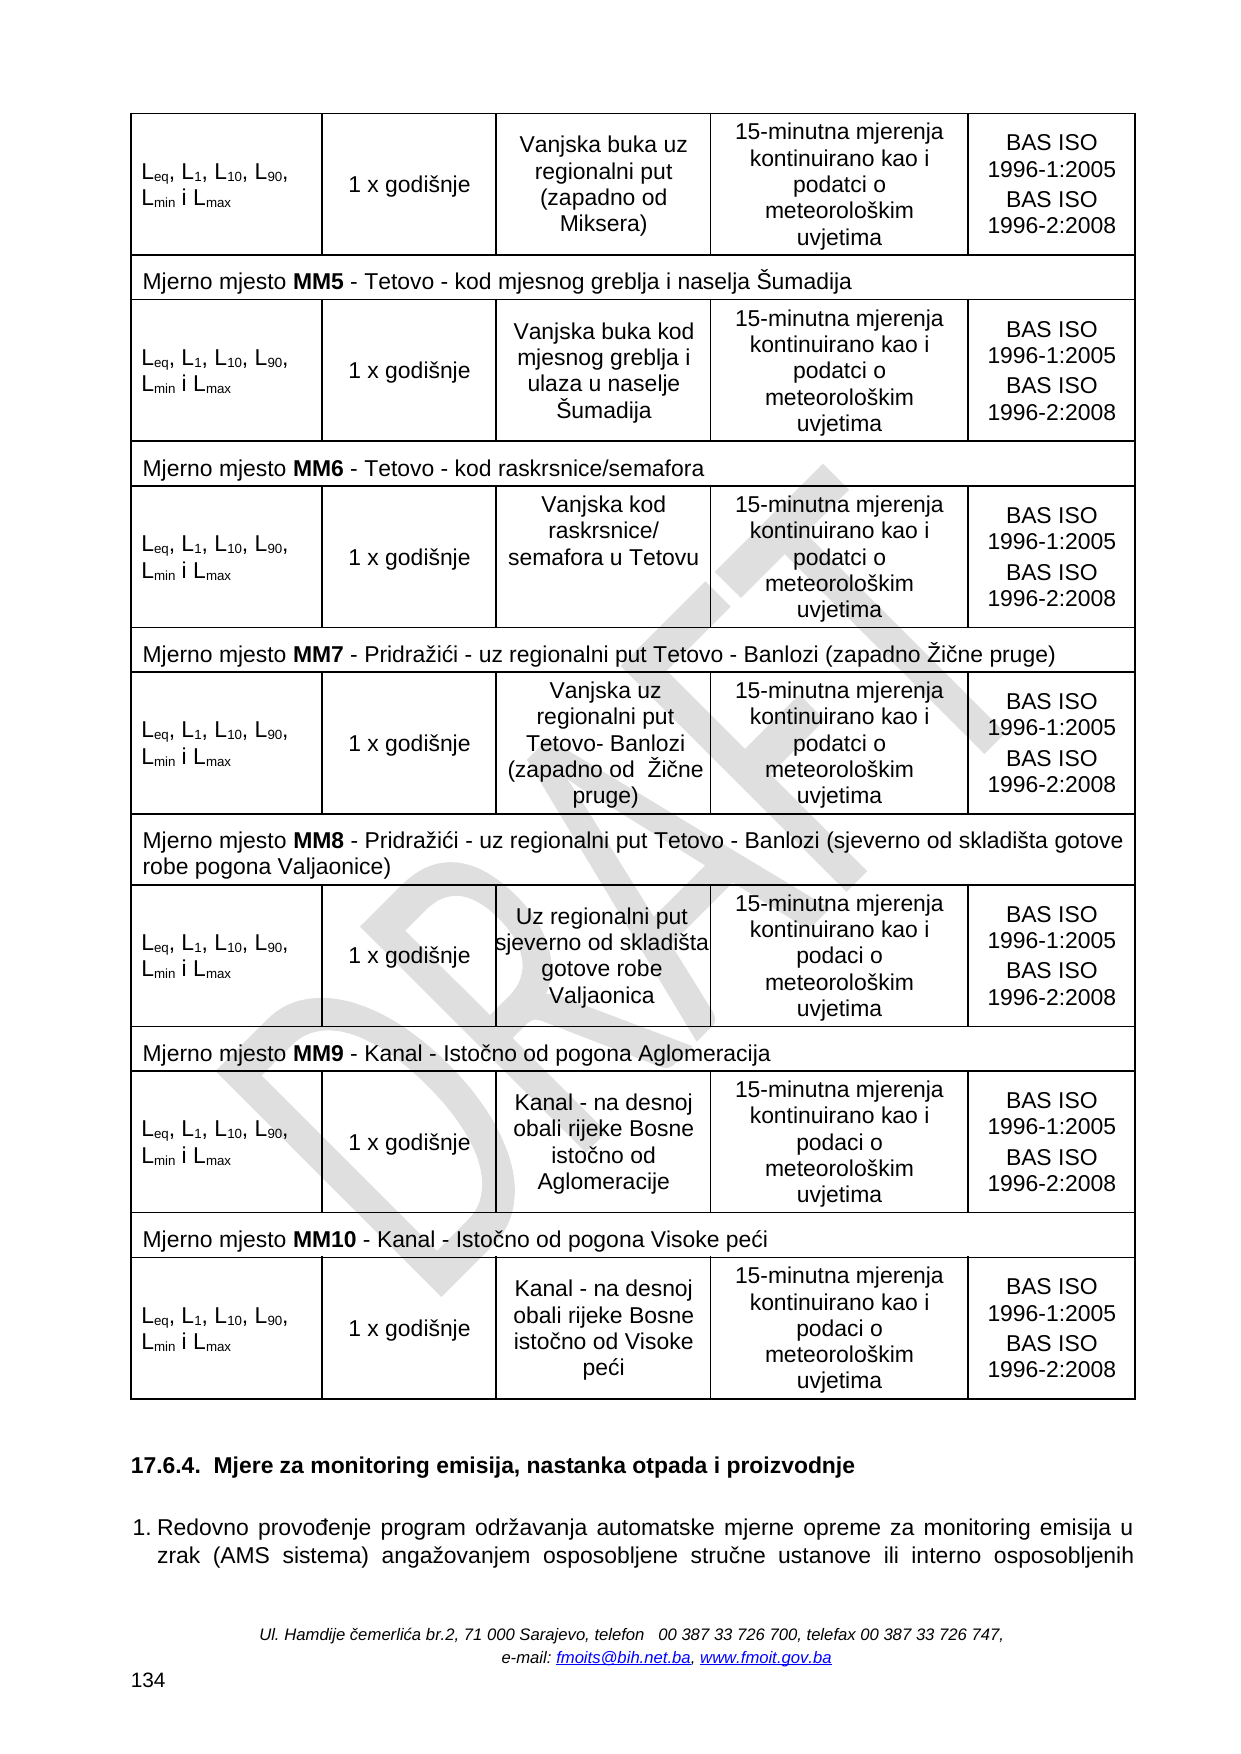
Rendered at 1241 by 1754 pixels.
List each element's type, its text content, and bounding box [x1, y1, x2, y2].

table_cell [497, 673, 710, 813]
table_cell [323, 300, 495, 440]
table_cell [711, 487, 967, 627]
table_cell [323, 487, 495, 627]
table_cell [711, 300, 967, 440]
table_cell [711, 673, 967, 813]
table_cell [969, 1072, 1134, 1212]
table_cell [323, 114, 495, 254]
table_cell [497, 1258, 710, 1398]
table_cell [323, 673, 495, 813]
subtitle 17.6.4. Mjere za monitoring emisija, nastanka otpada i proizvodnje [131, 1452, 1134, 1479]
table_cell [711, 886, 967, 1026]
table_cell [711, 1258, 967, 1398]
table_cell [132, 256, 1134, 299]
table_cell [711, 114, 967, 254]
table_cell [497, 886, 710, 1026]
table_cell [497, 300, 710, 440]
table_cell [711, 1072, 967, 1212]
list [132, 1514, 1134, 1568]
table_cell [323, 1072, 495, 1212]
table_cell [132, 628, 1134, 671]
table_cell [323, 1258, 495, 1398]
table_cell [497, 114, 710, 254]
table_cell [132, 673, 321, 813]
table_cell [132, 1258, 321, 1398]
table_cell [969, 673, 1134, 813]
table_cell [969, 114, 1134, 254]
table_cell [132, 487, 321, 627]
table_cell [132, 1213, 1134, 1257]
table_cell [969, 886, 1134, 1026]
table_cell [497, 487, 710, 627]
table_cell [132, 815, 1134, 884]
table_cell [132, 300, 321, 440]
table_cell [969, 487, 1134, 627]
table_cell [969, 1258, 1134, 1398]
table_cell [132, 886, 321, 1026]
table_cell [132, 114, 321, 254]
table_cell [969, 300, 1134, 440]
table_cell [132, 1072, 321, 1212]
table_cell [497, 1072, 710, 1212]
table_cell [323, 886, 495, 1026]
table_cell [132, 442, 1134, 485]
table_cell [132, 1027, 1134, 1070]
